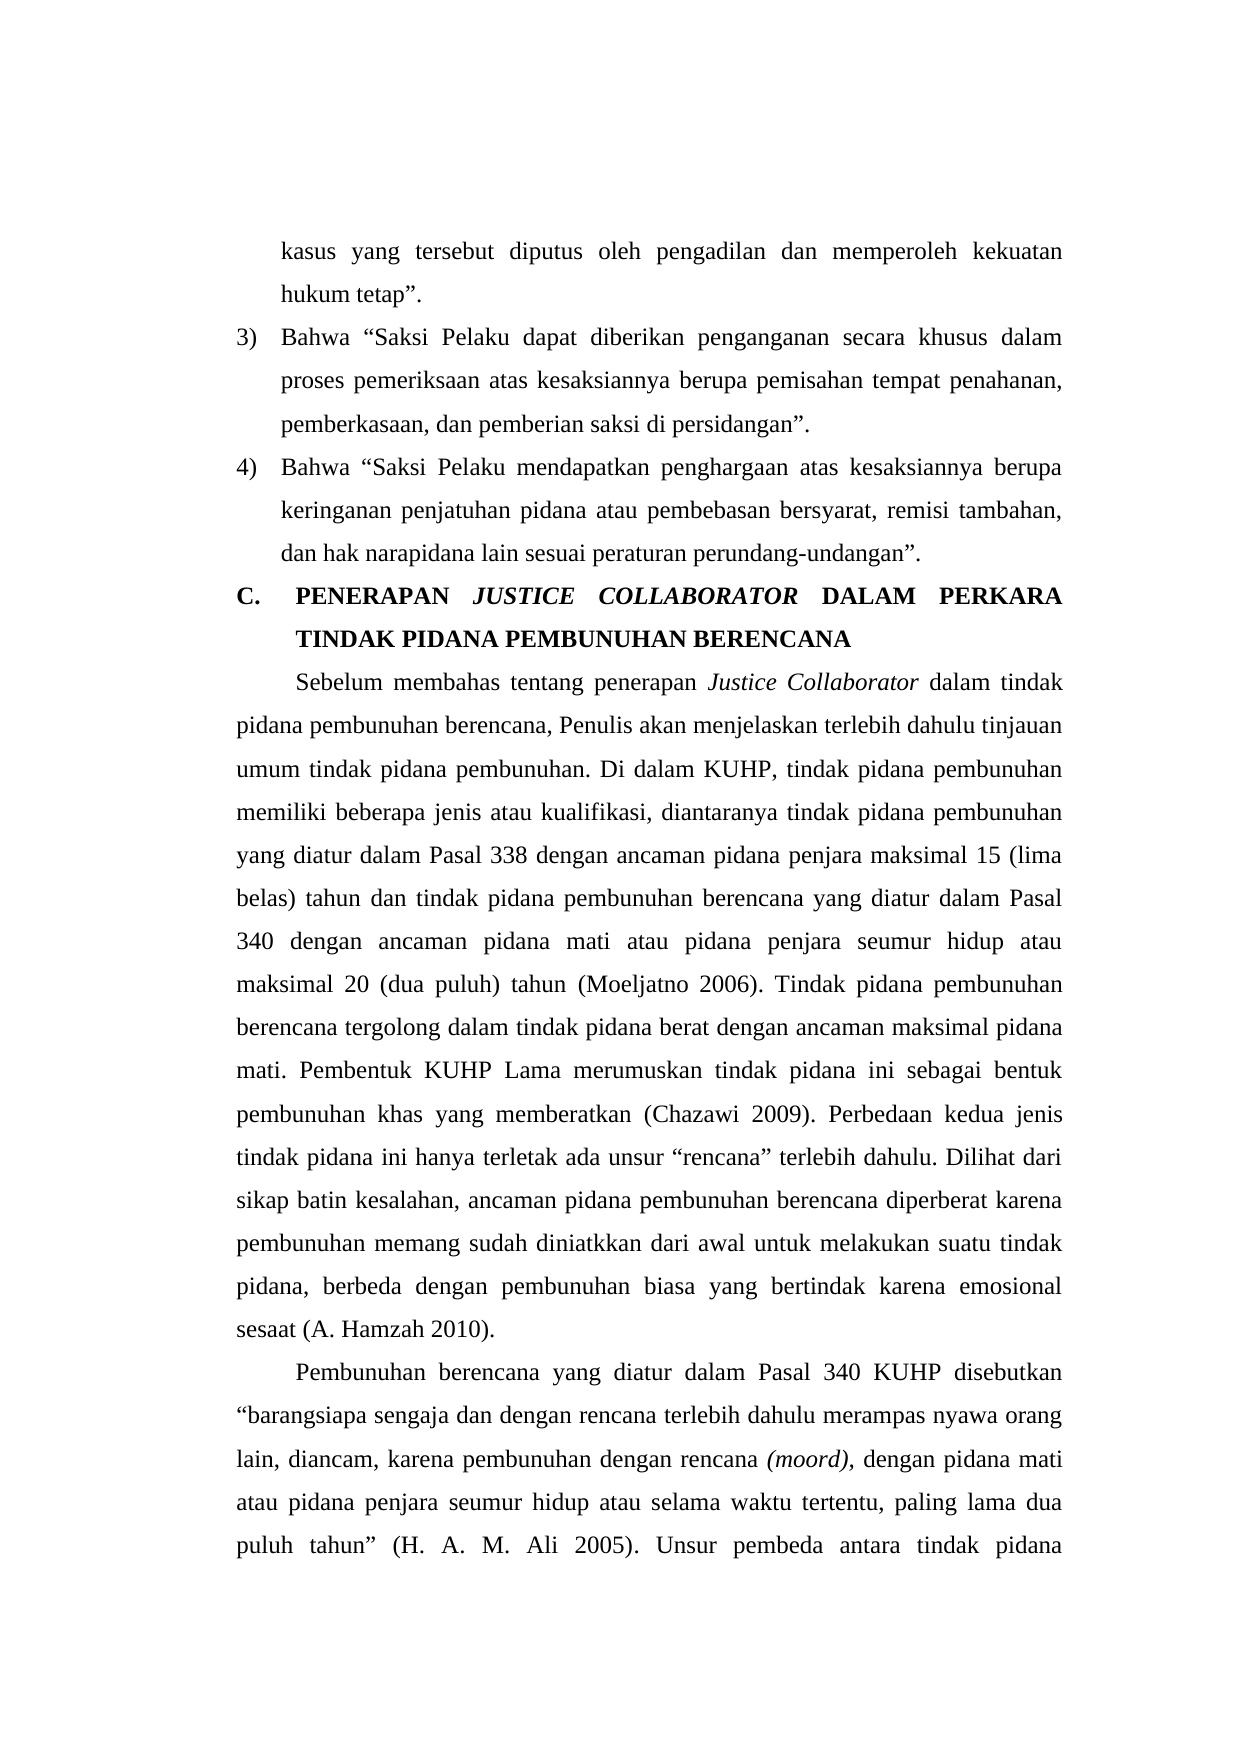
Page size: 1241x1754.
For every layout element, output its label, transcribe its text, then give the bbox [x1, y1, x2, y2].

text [236, 1357, 1063, 1559]
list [236, 236, 1063, 308]
text Sebelum membahas tentang penerapan Justice Collaborator dalam tindak pidana pembunuhan berencana, Penulis akan menjelaskan terlebih dahulu tinjauan umum tindak pidana pembunuhan. Di dalam KUHP, tindak pidana pembunuhan memiliki beberapa jenis atau kualifikasi, diantaranya tindak pidana pembunuhan yang diatur dalam Pasal 338 dengan ancaman pidana penjara maksimal 15 (lima belas) tahun dan tindak pidana pembunuhan berencana yang diatur dalam Pasal 340 dengan ancaman pidana mati atau pidana penjara seumur hidup atau maksimal 20 (dua puluh) tahun (Moeljatno 2006). Tindak pidana pembunuhan berencana tergolong dalam tindak pidana berat dengan ancaman maksimal pidana mati. Pembentuk KUHP Lama merumuskan tindak pidana ini sebagai bentuk pembunuhan khas yang memberatkan (Chazawi 2009). Perbedaan kedua jenis tindak pidana ini hanya terletak ada unsur “rencana” terlebih dahulu. Dilihat dari sikap batin kesalahan, ancaman pidana pembunuhan berencana diperberat karena pembunuhan memang sudah diniatkkan dari awal untuk melakukan suatu tindak pidana, berbeda dengan pembunuhan biasa yang bertindak karena emosional sesaat (A. Hamzah 2010). [236, 667, 1063, 1343]
list Bahwa “Saksi Pelaku mendapatkan penghargaan atas kesaksiannya berupa keringanan penjatuhan pidana atau pembebasan bersyarat, remisi tambahan, dan hak narapidana lain sesuai peraturan perundang-undangan”. [236, 452, 1063, 567]
list Bahwa “Saksi Pelaku dapat diberikan penganganan secara khusus dalam proses pemeriksaan atas kesaksiannya berupa pemisahan tempat penahanan, pemberkasaan, dan pemberian saksi di persidangan”. [236, 322, 1063, 437]
subtitle PENERAPAN JUSTICE COLLABORATOR DALAM PERKARA TINDAK PIDANA PEMBUNUHAN BERENCANA [236, 581, 1063, 653]
